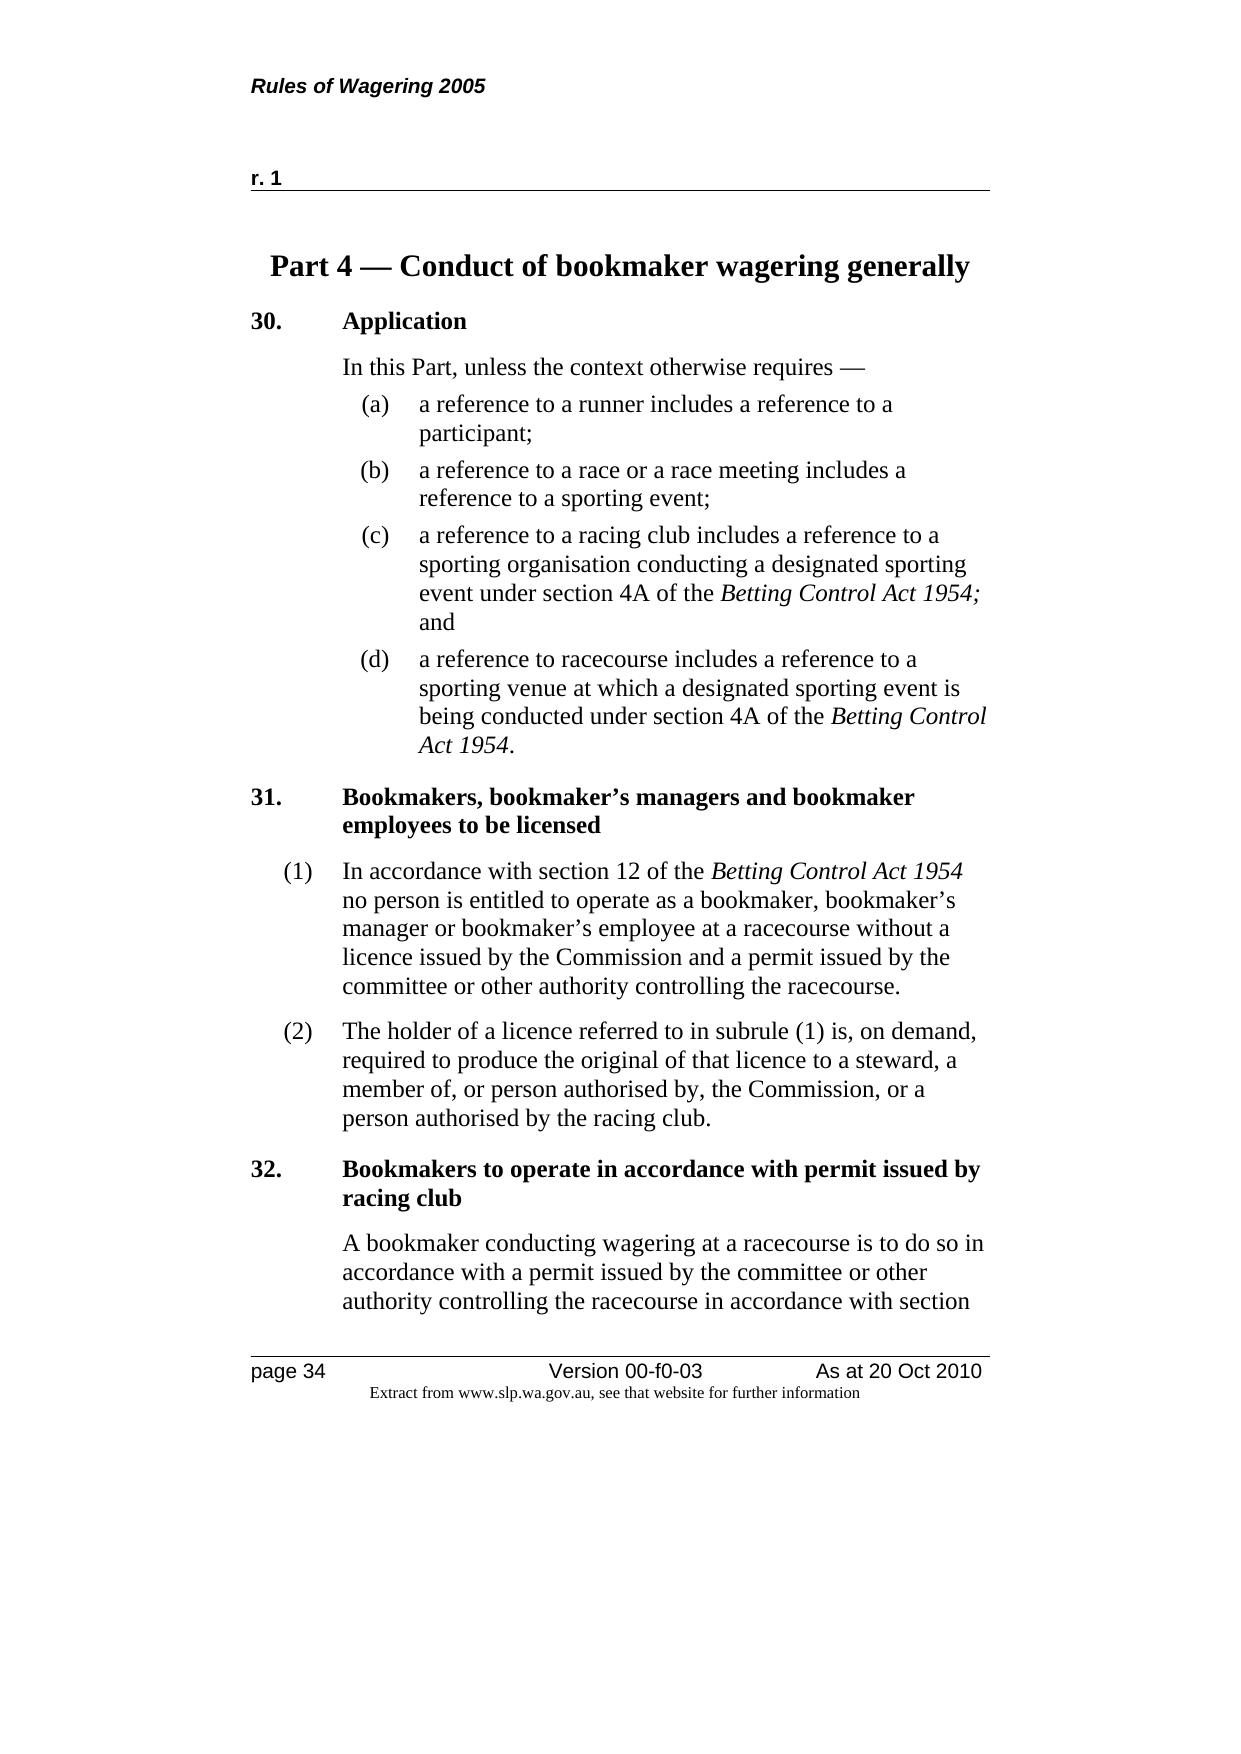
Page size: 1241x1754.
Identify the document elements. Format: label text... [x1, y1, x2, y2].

text In this Part, unless the context otherwise requires — [251, 352, 990, 381]
subtitle 32. Bookmakers to operate in accordance with permit issued by racing club [251, 1154, 990, 1212]
text (a) a reference to a runner includes a reference to a participant; [251, 389, 990, 446]
subtitle 30. Application [251, 306, 990, 335]
text (c) a reference to a racing club includes a reference to a sporting organisation conducting a designated sporting event under section 4A of the Betting Control Act 1954; and [251, 521, 990, 636]
text (2) The holder of a licence referred to in subrule (1) is, on demand, required to produce the original of that licence to a steward, a member of, or person authorised by, the Commission, or a person authorised by the racing club. [251, 1016, 990, 1131]
text (1) In accordance with section 12 of the Betting Control Act 1954 no person is entitled to operate as a bookmaker, bookmaker’s manager or bookmaker’s employee at a racecourse without a licence issued by the Commission and a permit issued by the committee or other authority controlling the racecourse. [251, 856, 990, 1000]
text (b) a reference to a race or a race meeting includes a reference to a sporting event; [251, 455, 990, 512]
subtitle Part 4 — Conduct of bookmaker wagering generally [251, 247, 990, 283]
subtitle 31. Bookmakers, bookmaker’s managers and bookmaker employees to be licensed [251, 782, 990, 839]
text (d) a reference to racecourse includes a reference to a sporting venue at which a designated sporting event is being conducted under section 4A of the Betting Control Act 1954. [251, 644, 990, 759]
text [251, 1228, 990, 1315]
